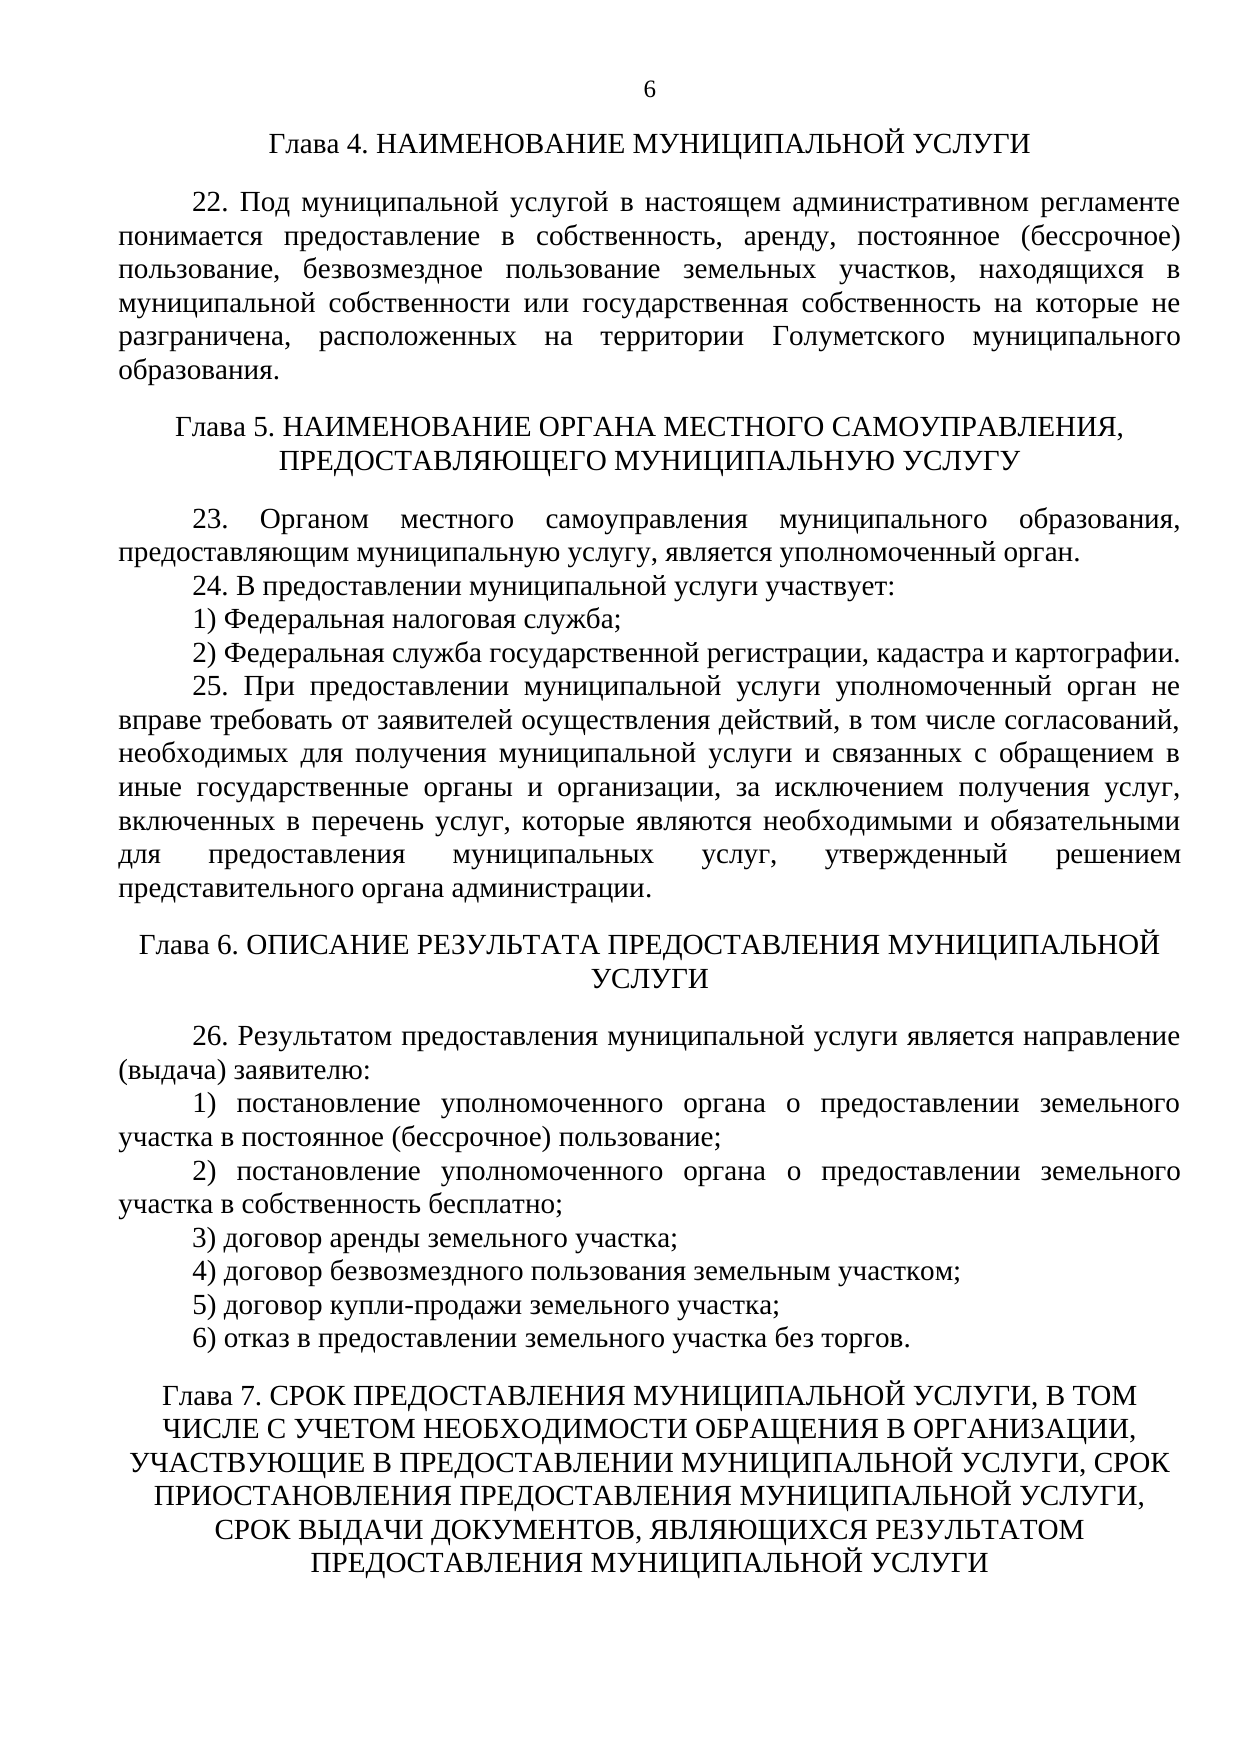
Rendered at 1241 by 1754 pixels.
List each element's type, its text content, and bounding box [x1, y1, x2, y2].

text 6) отказ в предоставлении земельного участка без торгов. [118, 1320, 1181, 1354]
text Глава 4. Наименование МУНИЦИПАЛЬНОЙ услуги [118, 127, 1181, 160]
text 2) постановление уполномоченного органа о предоставлении земельного участка в собственность бесплатно; [118, 1153, 1181, 1220]
text 26. Результатом предоставления муниципальной услуги является направление (выдача) заявителю: [118, 1018, 1181, 1086]
text 23. Органом местного самоуправления муниципального образования, предоставляющим муниципальную услугу, является уполномоченный орган. [118, 501, 1181, 568]
text 22. Под муниципальной услугой в настоящем административном регламенте понимается предоставление в собственность, аренду, постоянное (бессрочное) пользование, безвозмездное пользование земельных участков, находящихся в муниципальной собственности или государственная собственность на которые не разграничена, расположенных на территории Голуметского муниципального образования. [118, 184, 1181, 386]
text 24. В предоставлении муниципальной услуги участвует: [118, 568, 1181, 601]
text 4) договор безвозмездного пользования земельным участком; [118, 1253, 1181, 1287]
text Глава 5. НАИМЕНОВАНИЕ ОРГАНА МЕСТНОГО САМОУПРАВЛЕНИЯ, [118, 409, 1181, 443]
text Глава 6. Описание результата предоставления МУНИЦИПАЛЬНОЙ услуги [118, 927, 1181, 994]
text 5) договор купли-продажи земельного участка; [118, 1287, 1181, 1320]
text 1) постановление уполномоченного органа о предоставлении земельного участка в постоянное (бессрочное) пользование; [118, 1086, 1181, 1153]
text 25. При предоставлении муниципальной услуги уполномоченный орган не вправе требовать от заявителей осуществления действий, в том числе согласований, необходимых для получения муниципальной услуги и связанных с обращением в иные государственные органы и организации, за исключением получения услуг, включенных в перечень услуг, которые являются необходимыми и обязательными для предоставления муниципальных услуг, утвержденный решением представительного органа администрации. [118, 668, 1181, 903]
text 1) Федеральная налоговая служба; [118, 601, 1181, 635]
text 2) Федеральная служба государственной регистрации, кадастра и картографии. [118, 635, 1181, 668]
text Глава 7. СРОК ПРЕДОСТАВЛЕНИЯ МУНИЦИПАЛЬНОЙ УСЛУГИ, В ТОМ ЧИСЛЕ С УЧЕТОМ НЕОБХОДИМОСТИ ОБРАЩЕНИЯ В ОРГАНИЗАЦИИ, УЧАСТВУЮЩИЕ В ПРЕДОСТАВЛЕНИИ МУНИЦИПАЛЬНОЙ УСЛУГИ, СРОК ПРИОСТАНОВЛЕНИЯ ПРЕДОСТАВЛЕНИЯ МУНИЦИПАЛЬНОЙ УСЛУГИ, СРОК ВЫДАЧИ ДОКУМЕНТОВ, ЯВЛЯЮЩИХСЯ РЕЗУЛЬТАТОМ ПРЕДОСТАВЛЕНИЯ МУНИЦИПАЛЬНОЙ УСЛУГИ [118, 1378, 1181, 1579]
text 3) договор аренды земельного участка; [118, 1220, 1181, 1253]
text ПРЕДОСТАВЛЯЮЩЕГО МУНИЦИПАЛЬНУЮ УСЛУГУ [118, 443, 1181, 477]
